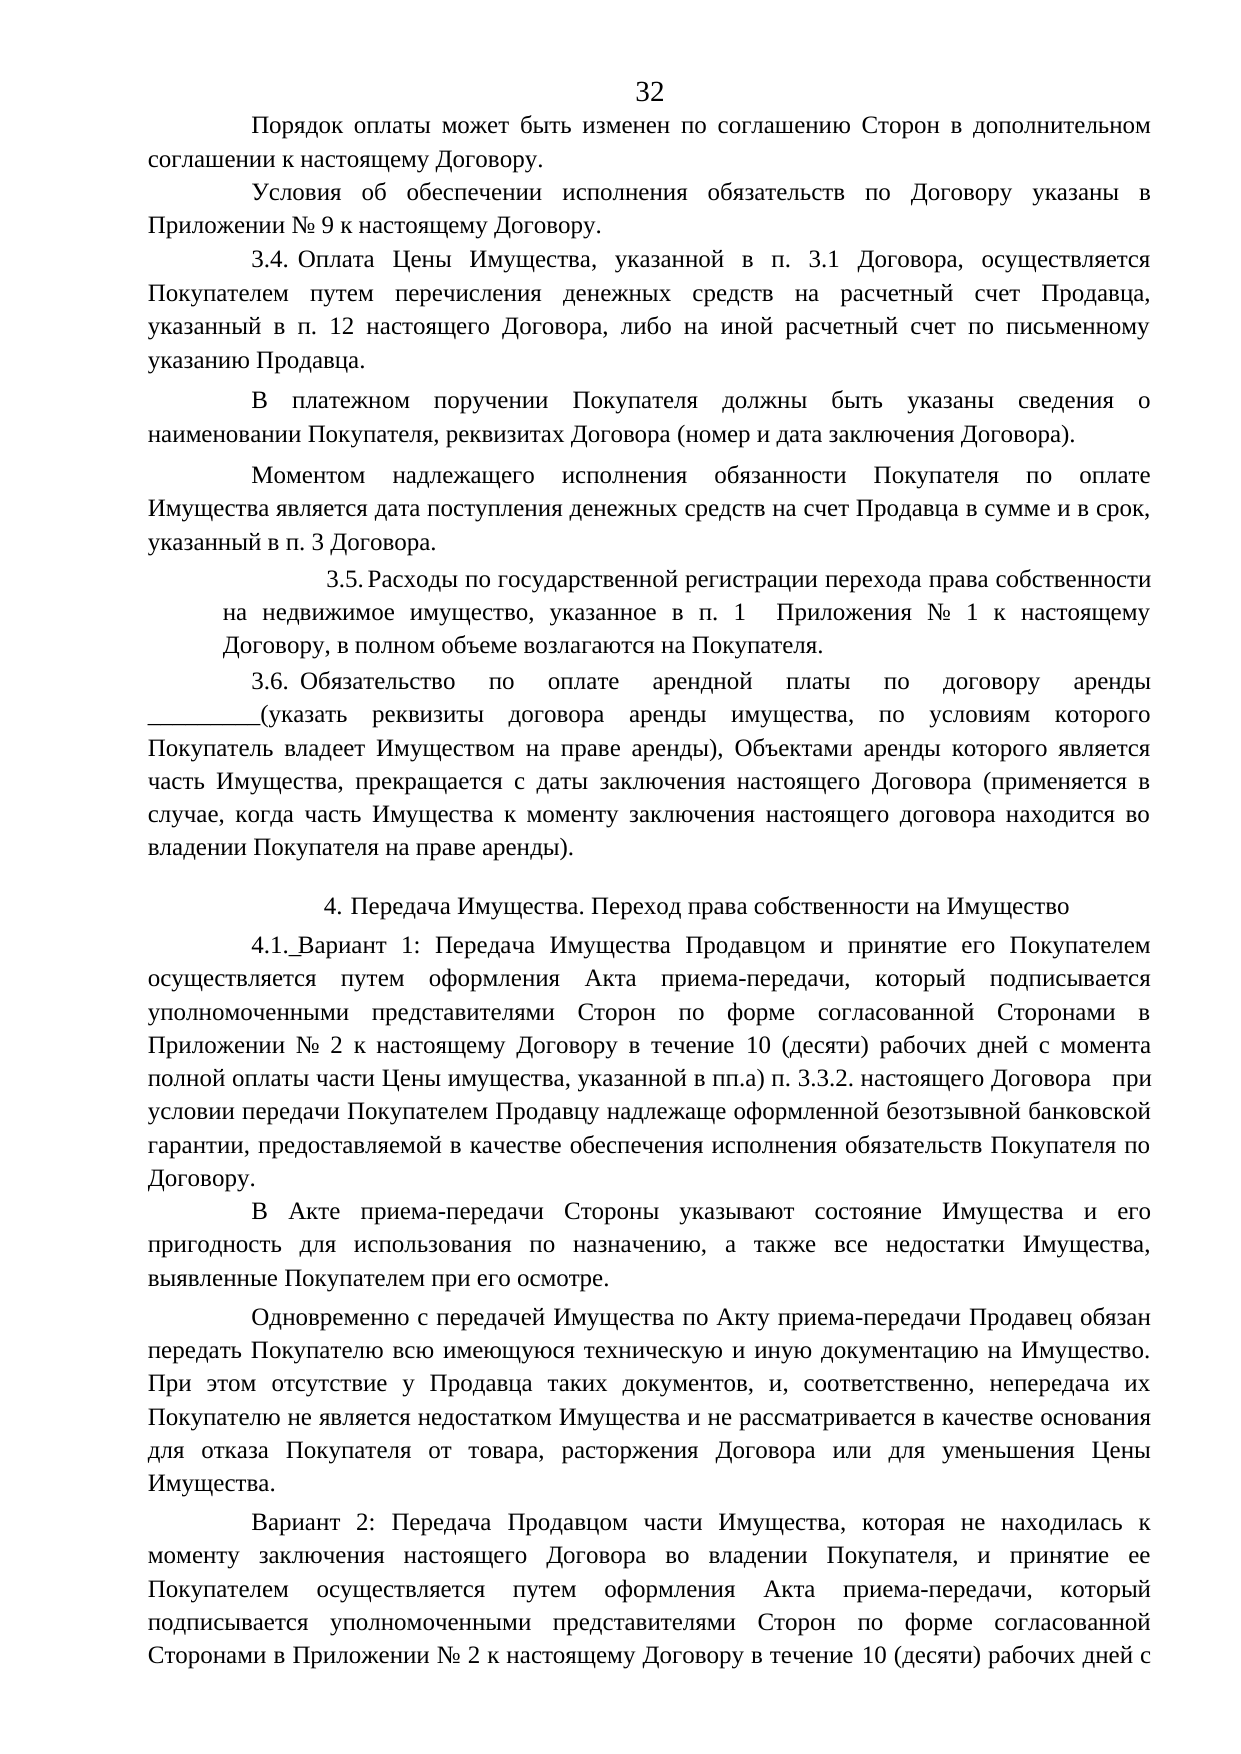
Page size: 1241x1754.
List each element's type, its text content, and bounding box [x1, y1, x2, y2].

list Вариант 1: Передача Имущества Продавцом и принятие его Покупателем осуществляется путем оформления Акта приема-передачи, который подписывается уполномоченными представителями Сторон по форме согласованной Сторонами в Приложении № 2 к настоящему Договору в течение 10 (десяти) рабочих дней с момента полной оплаты части Цены имущества, указанной в пп.а) п. 3.3.2. настоящего Договора при условии передачи Покупателем Продавцу надлежаще оформленной безотзывной банковской гарантии, предоставляемой в качестве обеспечения исполнения обязательств Покупателя по Договору. [148, 927, 1152, 1193]
text В платежном поручении Покупателя должны быть указаны сведения о наименовании Покупателя, реквизитах Договора (номер и дата заключения Договора). [148, 382, 1152, 449]
text Моментом надлежащего исполнения обязанности Покупателя по оплате Имущества является дата поступления денежных средств на счет Продавца в сумме и в срок, указанный в п. 3 Договора. [148, 456, 1152, 557]
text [148, 1504, 1152, 1670]
list Обязательство по оплате арендной платы по договору аренды _________(указать реквизиты договора аренды имущества, по условиям которого Покупатель владеет Имуществом на праве аренды), Объектами аренды которого является часть Имущества, прекращается с даты заключения настоящего Договора (применяется в случае, когда часть Имущества к моменту заключения настоящего договора находится во владении Покупателя на праве аренды). [148, 663, 1152, 862]
text Условия об обеспечении исполнения обязательств по Договору указаны в Приложении № 9 к настоящему Договору. [148, 174, 1152, 240]
list Оплата Цены Имущества, указанной в п. 3.1 Договора, осуществляется Покупателем путем перечисления денежных средств на расчетный счет Продавца, указанный в п. 12 настоящего Договора, либо на иной расчетный счет по письменному указанию Продавца. [148, 240, 1152, 375]
list Передача Имущества. Переход права собственности на Имущество [148, 891, 1152, 920]
list Расходы по государственной регистрации перехода права собственности на недвижимое имущество, указанное в п. 1 Приложения № 1 к настоящему Договору, в полном объеме возлагаются на Покупателя. [223, 564, 1152, 659]
text Порядок оплаты может быть изменен по соглашению Сторон в дополнительном соглашении к настоящему Договору. [148, 107, 1152, 174]
